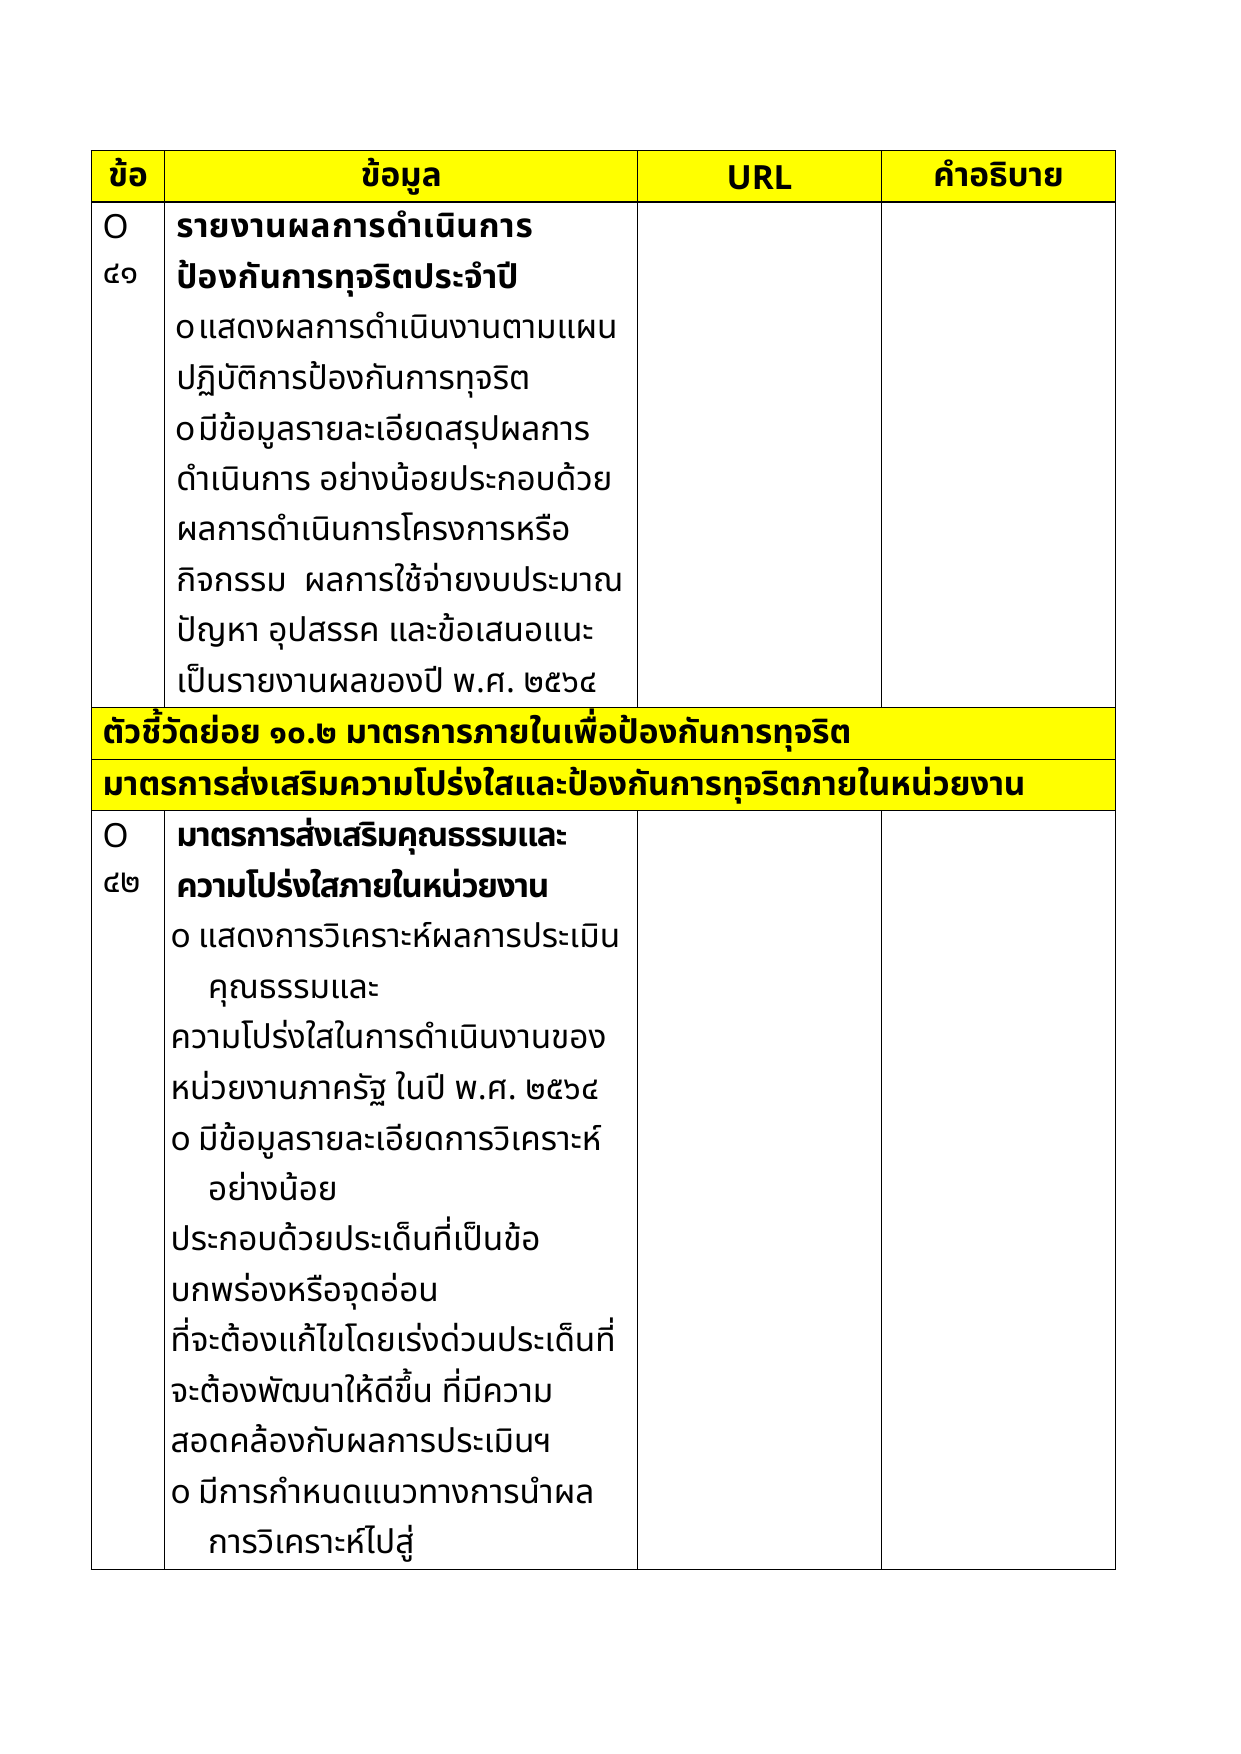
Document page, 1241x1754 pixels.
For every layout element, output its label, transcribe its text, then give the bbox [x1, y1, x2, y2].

table_cell มาตรการส่งเสริมความโปร่งใสและป้องกันการทุจริตภายในหน่วยงาน [92, 760, 1115, 810]
table_cell [638, 811, 881, 1568]
table_cell O๔๑ [92, 203, 164, 707]
table_header ข้อมูล [165, 151, 637, 201]
table_cell [638, 203, 881, 707]
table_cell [165, 811, 637, 1568]
table_header คำอธิบาย [882, 151, 1115, 201]
table_cell [882, 811, 1115, 1568]
table_cell [882, 203, 1115, 707]
table_cell รายงานผลการดำเนินการป้องกันการทุจริตประจำปี แสดงผลการดำเนินงานตามแผนปฏิบัติการป้องกันการทุจริต มีข้อมูลรายละเอียดสรุปผลการดำเนินการ อย่างน้อยประกอบด้วย ผลการดำเนินการโครงการหรือกิจกรรม ผลการใช้จ่ายงบประมาณ ปัญหา อุปสรรค และข้อเสนอแนะ เป็นรายงานผลของปี พ.ศ. ๒๕๖๔ [165, 203, 637, 707]
table_cell O๔๒ [92, 811, 164, 1568]
table_cell ตัวชี้วัดย่อย ๑๐.๒ มาตรการภายในเพื่อป้องกันการทุจริต [92, 708, 1115, 759]
table_header ข้อ [92, 151, 164, 201]
table_header URL [638, 151, 881, 201]
